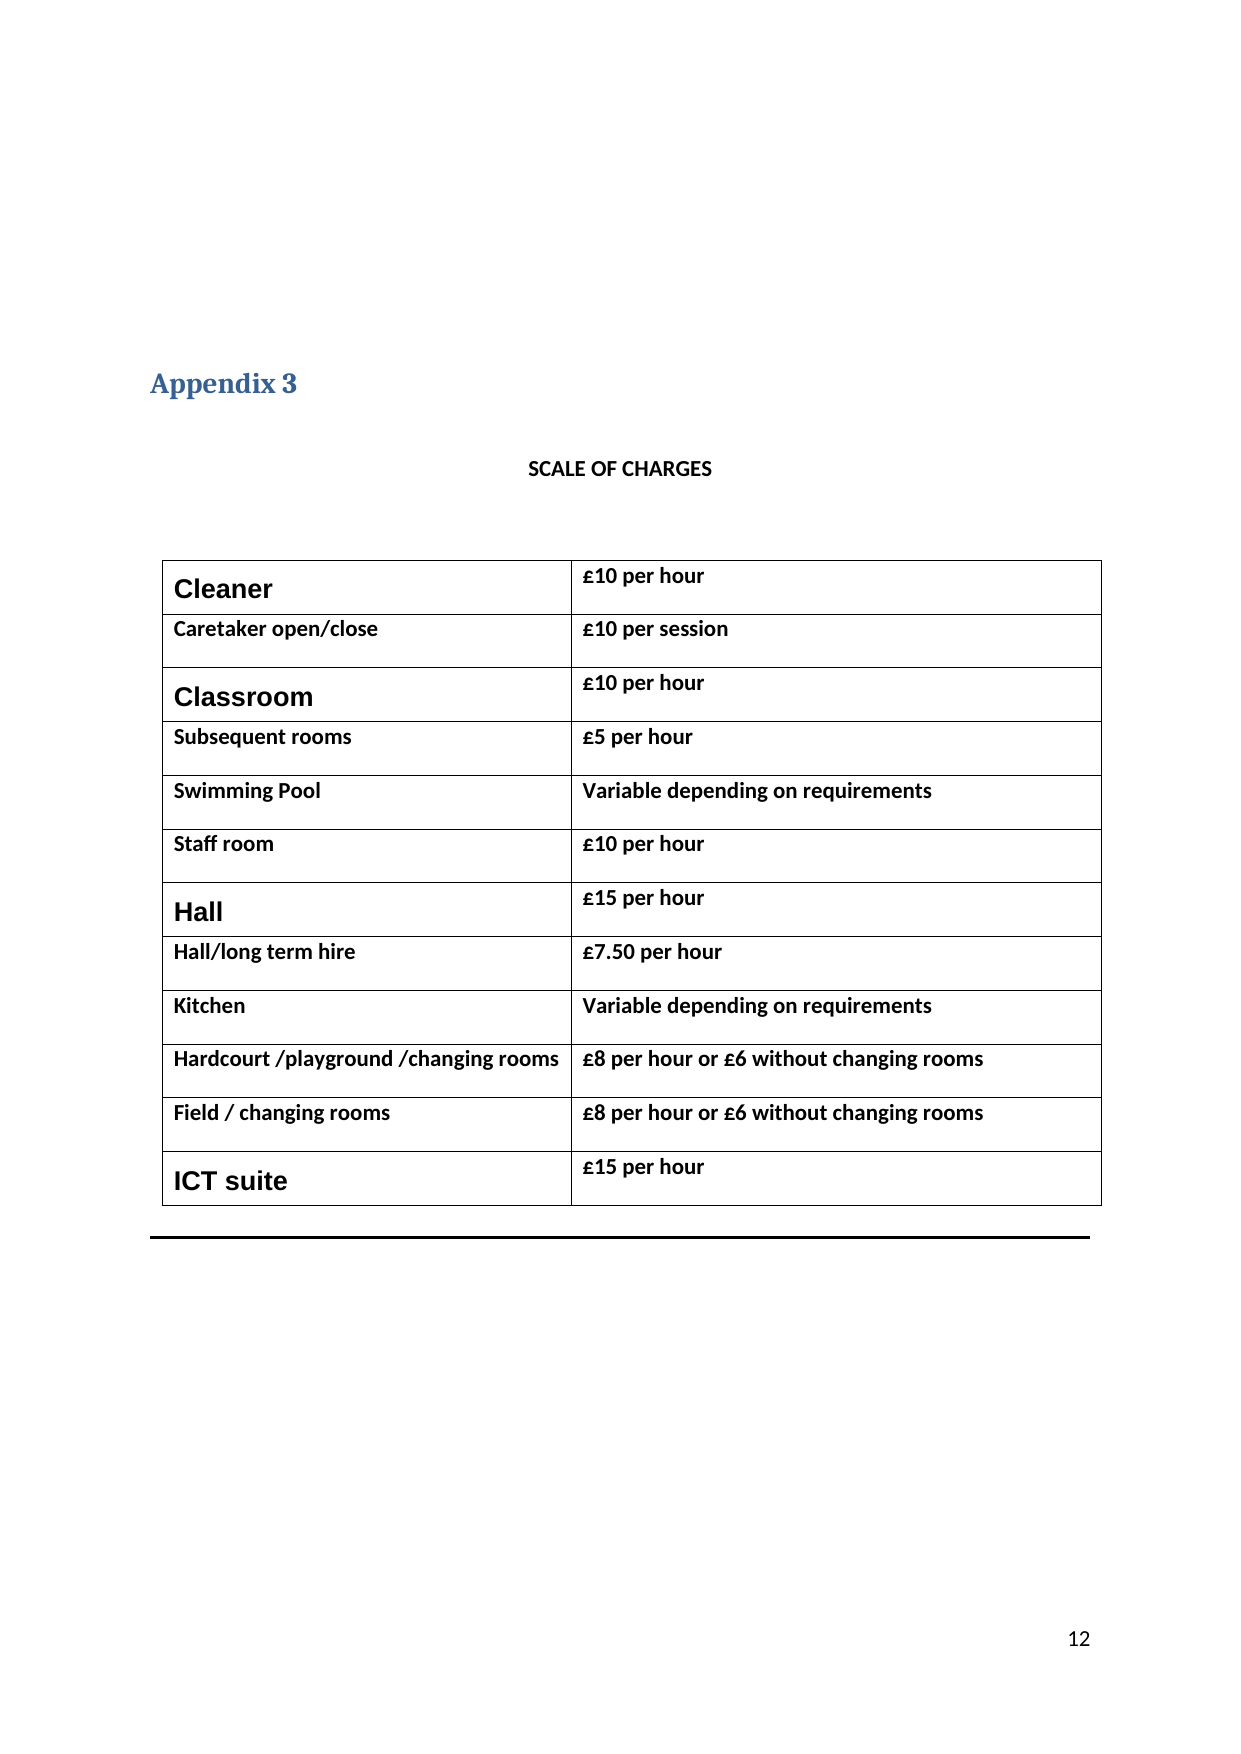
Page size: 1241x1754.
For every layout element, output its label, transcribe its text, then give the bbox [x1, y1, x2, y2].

table_cell £5 per hour [572, 722, 1101, 775]
table_cell ICT suite [163, 1152, 571, 1205]
table_cell £7.50 per hour [572, 937, 1101, 990]
table_cell £10 per hour [572, 668, 1101, 721]
table_cell £15 per hour [572, 1152, 1101, 1205]
table_cell £10 per hour [572, 830, 1101, 882]
subtitle Appendix 3 [150, 367, 1090, 401]
table_cell £15 per hour [572, 883, 1101, 936]
table_cell Hall/long term hire [163, 937, 571, 990]
table_cell £10 per session [572, 615, 1101, 667]
table_cell Subsequent rooms [163, 722, 571, 775]
table_cell Staff room [163, 830, 571, 882]
table_cell £8 per hour or £6 without changing rooms [572, 1098, 1101, 1151]
table_cell Variable depending on requirements [572, 776, 1101, 828]
table_cell Kitchen [163, 991, 571, 1043]
table_cell Classroom [163, 668, 571, 721]
table_cell Caretaker open/close [163, 615, 571, 667]
table_header Cleaner [163, 561, 571, 613]
text SCALE OF CHARGES [150, 454, 1090, 482]
table_cell Field / changing rooms [163, 1098, 571, 1151]
table_cell Swimming Pool [163, 776, 571, 828]
table_cell £8 per hour or £6 without changing rooms [572, 1045, 1101, 1097]
table_header £10 per hour [572, 561, 1101, 613]
table_cell Variable depending on requirements [572, 991, 1101, 1043]
table_cell Hardcourt /playground /changing rooms [163, 1045, 571, 1097]
table_cell Hall [163, 883, 571, 936]
